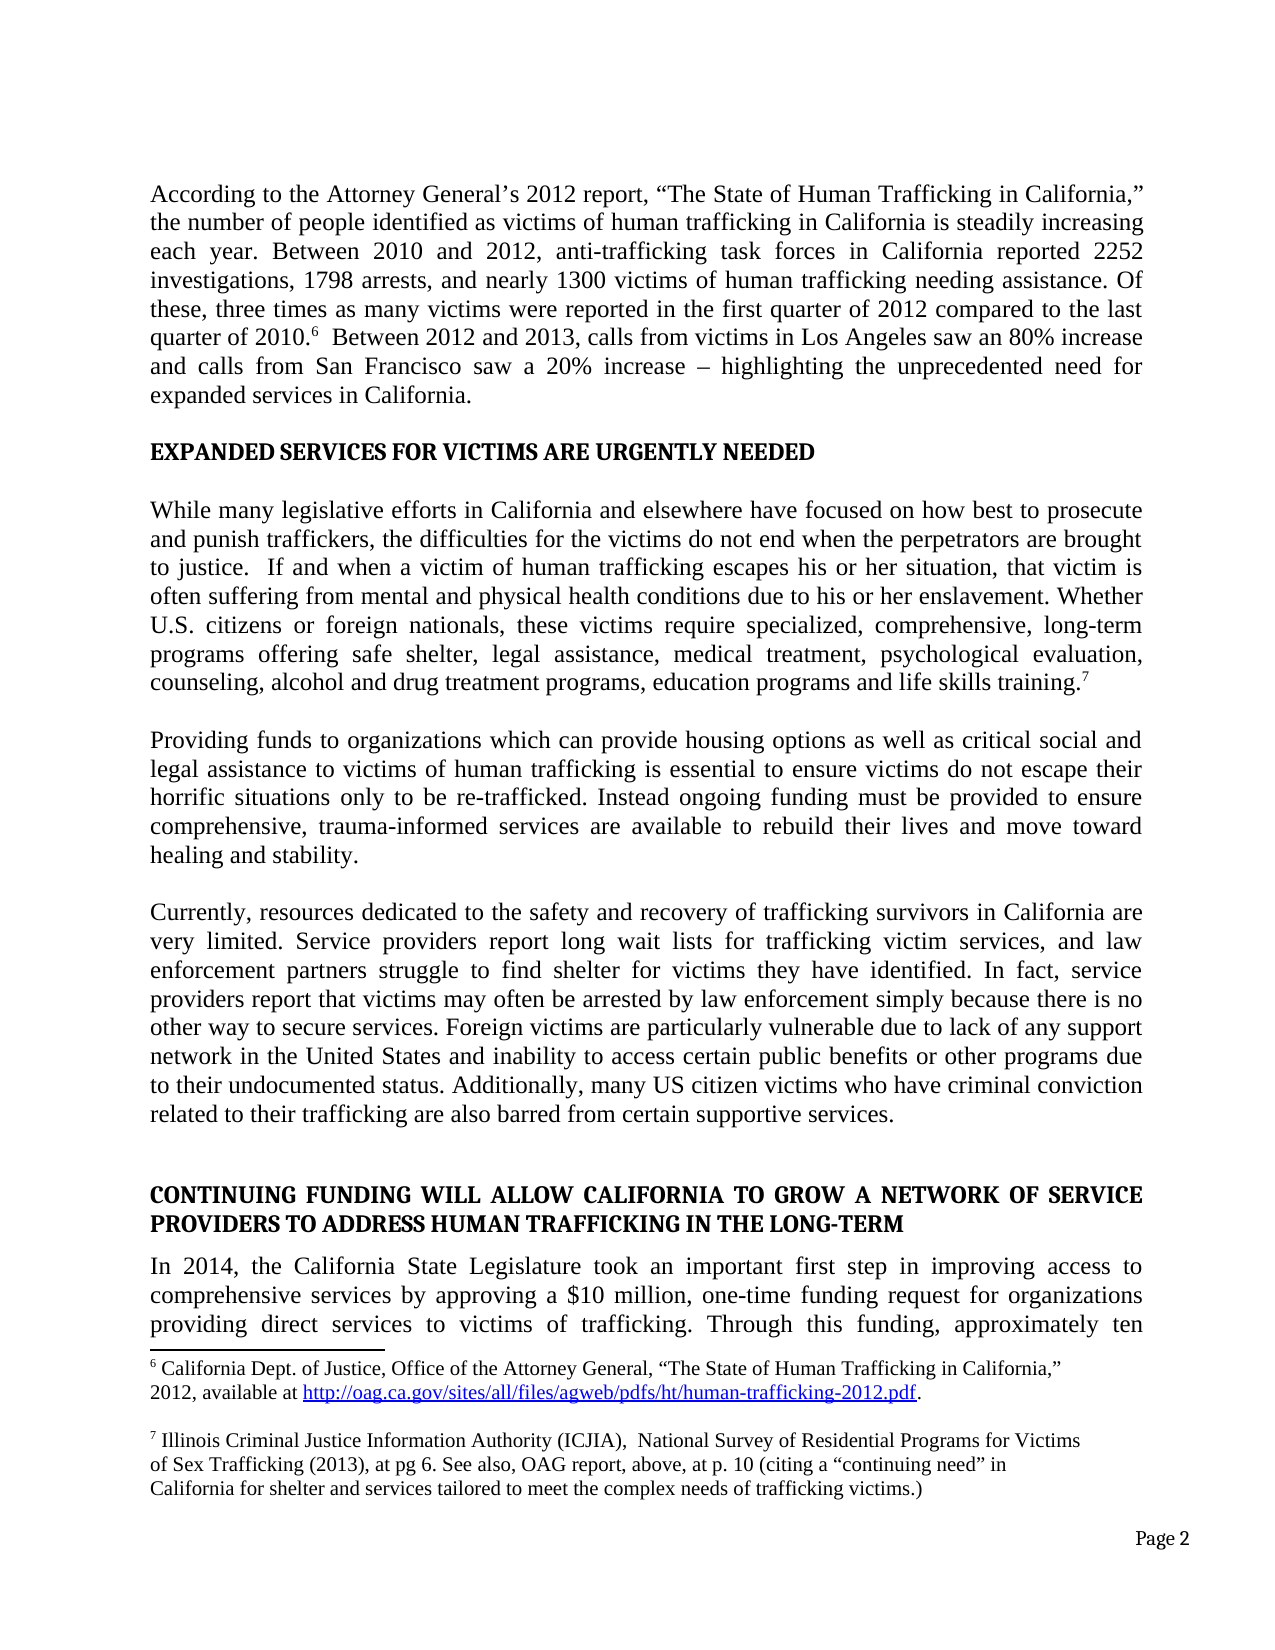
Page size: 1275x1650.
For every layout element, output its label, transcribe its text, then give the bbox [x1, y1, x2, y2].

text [150, 1251, 1144, 1337]
text EXPANDED SERVICES FOR VICTIMS ARE URGENTLY NEEDED [150, 437, 1087, 466]
text Currently, resources dedicated to the safety and recovery of trafficking survivors in California are very limited. Service providers report long wait lists for trafficking victim services, and law enforcement partners struggle to find shelter for victims they have identified. In fact, service providers report that victims may often be arrested by law enforcement simply because there is no other way to secure services. Foreign victims are particularly vulnerable due to lack of any support network in the United States and inability to access certain public benefits or other programs due to their undocumented status. Additionally, many US citizen victims who have criminal conviction related to their trafficking are also barred from certain supportive services. [150, 897, 1144, 1127]
text Providing funds to organizations which can provide housing options as well as critical social and legal assistance to victims of human trafficking is essential to ensure victims do not escape their horrific situations only to be re-trafficked. Instead ongoing funding must be provided to ensure comprehensive, trauma-informed services are available to rebuild their lives and move toward healing and stability. [150, 725, 1144, 869]
text CONTINUING FUNDING WILL ALLOW CALIFORNIA TO GROW A NETWORK OF SERVICE PROVIDERS TO ADDRESS HUMAN TRAFFICKING IN THE LONG-TERM [150, 1181, 1144, 1239]
text While many legislative efforts in California and elsewhere have focused on how best to prosecute and punish traffickers, the difficulties for the victims do not end when the perpetrators are brought to justice. If and when a victim of human trafficking escapes his or her situation, that victim is often suffering from mental and physical health conditions due to his or her enslavement. Whether U.S. citizens or foreign nationals, these victims require specialized, comprehensive, long-term programs offering safe shelter, legal assistance, medical treatment, psychological evaluation, counseling, alcohol and drug treatment programs, education programs and life skills training. [150, 495, 1144, 696]
text According to the Attorney General’s 2012 report, “The State of Human Trafficking in California,” the number of people identified as victims of human trafficking in California is steadily increasing each year. Between 2010 and 2012, anti-trafficking task forces in California reported 2252 investigations, 1798 arrests, and nearly 1300 victims of human trafficking needing assistance. Of these, three times as many victims were reported in the first quarter of 2012 compared to the last quarter of 2010. Between 2012 and 2013, calls from victims in Los Angeles saw an 80% increase and calls from San Francisco saw a 20% increase – highlighting the unprecedented need for expanded services in California. [150, 179, 1144, 409]
